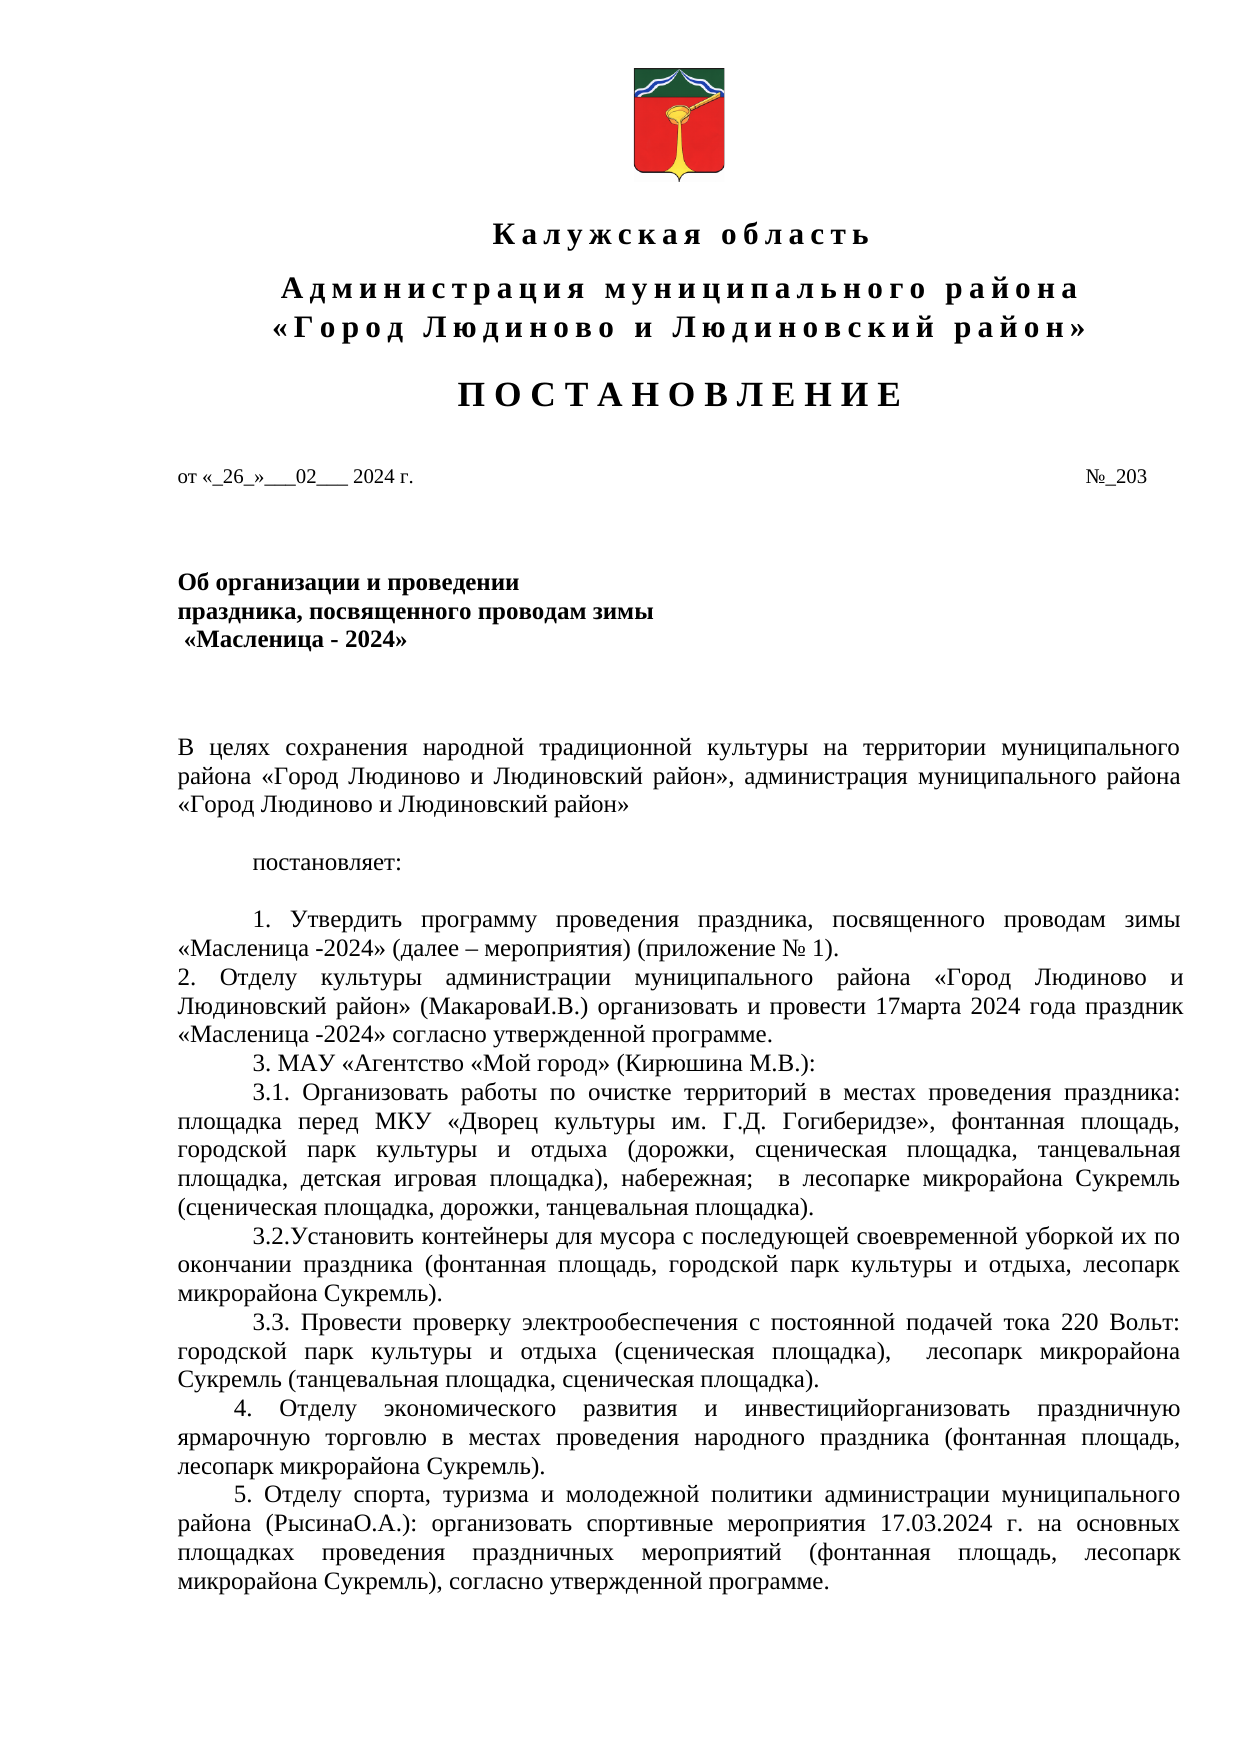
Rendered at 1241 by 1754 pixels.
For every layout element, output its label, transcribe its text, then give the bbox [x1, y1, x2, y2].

text 3.1. Организовать работы по очистке территорий в местах проведения праздника: площадка перед МКУ «Дворец культуры им. Г.Д. Гогиберидзе», фонтанная площадь, городской парк культуры и отдыха (дорожки, сценическая площадка, танцевальная площадка, детская игровая площадка), набережная; в лесопарке микрорайона Сукремль (сценическая площадка, дорожки, танцевальная площадка). [177, 1077, 1181, 1221]
text 1. Утвердить программу проведения праздника, посвященного проводам зимы «Масленица -2024» (далее – мероприятия) (приложение № 1). [177, 904, 1181, 962]
text 5. Отделу спорта, туризма и молодежной политики администрации муниципального района (РысинаО.А.): организовать спортивные мероприятия 17.03.2024 г. на основных площадках проведения праздничных мероприятий (фонтанная площадь, лесопарк микрорайона Сукремль), согласно утвержденной программе. [177, 1479, 1181, 1594]
text В целях сохранения народной традиционной культуры на территории муниципального района «Город Людиново и Людиновский район», администрация муниципального района «Город Людиново и Людиновский район» [177, 732, 1181, 818]
text Об организации и проведении [177, 567, 1181, 596]
text Администрация муниципального района [177, 269, 1181, 305]
text праздника, посвященного проводам зимы [177, 596, 1181, 624]
text 3.3. Провести проверку электрообеспечения с постоянной подачей тока 220 Вольт: городской парк культуры и отдыха (сценическая площадка), лесопарк микрорайона Сукремль (танцевальная площадка, сценическая площадка). [177, 1307, 1181, 1393]
text «Масленица - 2024» [177, 624, 1181, 653]
text «Город Людиново и Людиновский район» [177, 308, 1181, 344]
text 3. МАУ «Агентство «Мой город» (Кирюшина М.В.): [177, 1048, 1181, 1077]
text 4. Отделу экономического развития и инвестицийорганизовать праздничную ярмарочную торговлю в местах проведения народного праздника (фонтанная площадь, лесопарк микрорайона Сукремль). [177, 1393, 1181, 1479]
text П О С Т А Н О В Л Е Н И Е [177, 373, 1181, 414]
picture [633, 68, 725, 182]
text 2. Отделу культуры администрации муниципального района «Город Людиново и Людиновский район» (МакароваИ.В.) организовать и провести 17марта 2024 года праздник «Масленица -2024» согласно утвержденной программе. [177, 962, 1184, 1048]
text 3.2.Установить контейнеры для мусора с последующей своевременной уборкой их по окончании праздника (фонтанная площадь, городской парк культуры и отдыха, лесопарк микрорайона Сукремль). [177, 1221, 1181, 1307]
text от «_26_»___02___ 2024 г. №_203 [177, 464, 1181, 488]
text постановляет: [177, 847, 1181, 876]
text Калужская область [177, 215, 1184, 251]
